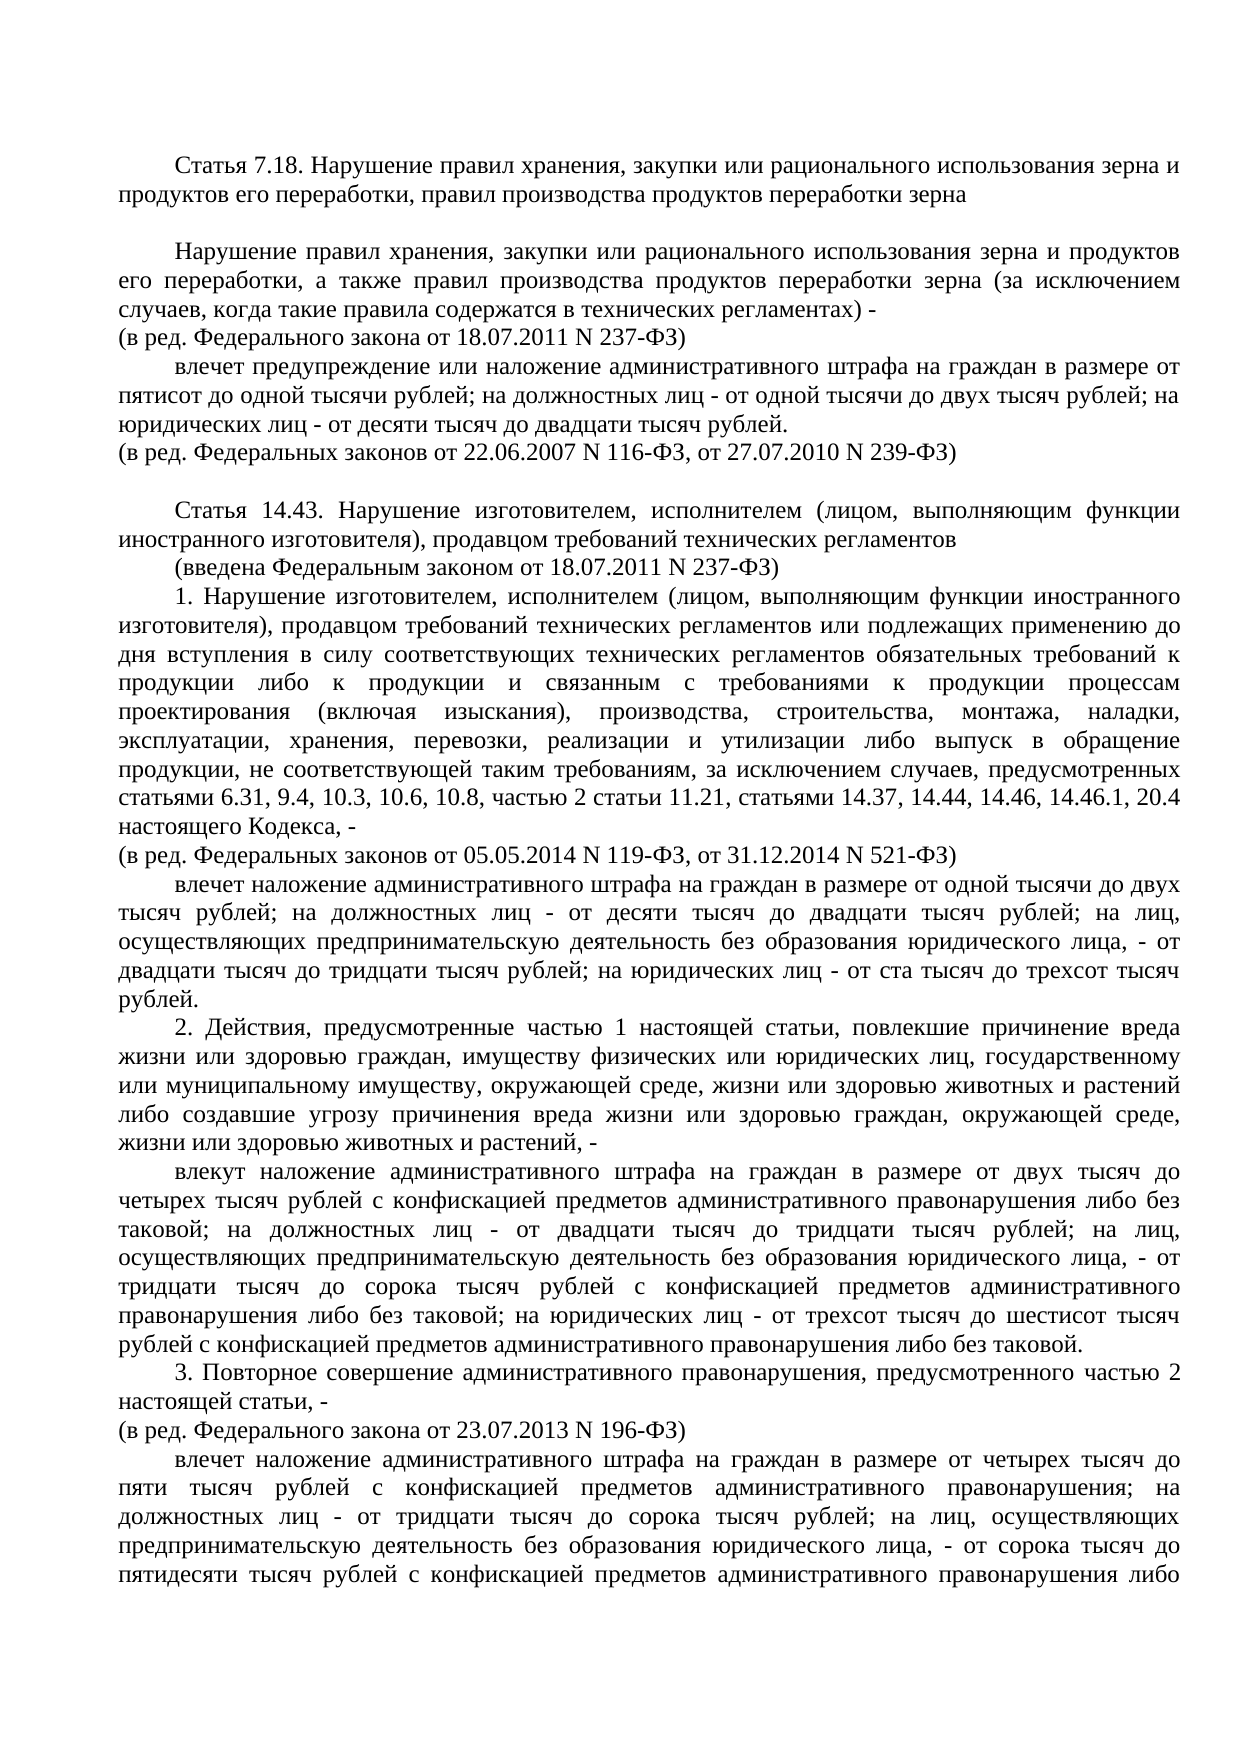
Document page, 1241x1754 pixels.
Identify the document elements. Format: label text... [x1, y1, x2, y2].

text влечет предупреждение или наложение административного штрафа на граждан в размере от пятисот до одной тысячи рублей; на должностных лиц - от одной тысячи до двух тысяч рублей; на юридических лиц - от десяти тысяч до двадцати тысяч рублей. [118, 351, 1181, 437]
text Статья 14.43. Нарушение изготовителем, исполнителем (лицом, выполняющим функции иностранного изготовителя), продавцом требований технических регламентов [118, 495, 1181, 552]
text (в ред. Федерального закона от 23.07.2013 N 196-ФЗ) [118, 1415, 1181, 1444]
text (введена Федеральным законом от 18.07.2011 N 237-ФЗ) [118, 552, 1181, 581]
text влекут наложение административного штрафа на граждан в размере от двух тысяч до четырех тысяч рублей с конфискацией предметов административного правонарушения либо без таковой; на должностных лиц - от двадцати тысяч до тридцати тысяч рублей; на лиц, осуществляющих предпринимательскую деятельность без образования юридического лица, - от тридцати тысяч до сорока тысяч рублей с конфискацией предметов административного правонарушения либо без таковой; на юридических лиц - от трехсот тысяч до шестисот тысяч рублей с конфискацией предметов административного правонарушения либо без таковой. [118, 1156, 1181, 1357]
text 3. Повторное совершение административного правонарушения, предусмотренного частью 2 настоящей статьи, - [118, 1357, 1181, 1415]
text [118, 1444, 1181, 1587]
text (в ред. Федеральных законов от 05.05.2014 N 119-ФЗ, от 31.12.2014 N 521-ФЗ) [118, 840, 1181, 869]
text влечет наложение административного штрафа на граждан в размере от одной тысячи до двух тысяч рублей; на должностных лиц - от десяти тысяч до двадцати тысяч рублей; на лиц, осуществляющих предпринимательскую деятельность без образования юридического лица, - от двадцати тысяч до тридцати тысяч рублей; на юридических лиц - от ста тысяч до трехсот тысяч рублей. [118, 869, 1181, 1012]
text 2. Действия, предусмотренные частью 1 настоящей статьи, повлекшие причинение вреда жизни или здоровью граждан, имуществу физических или юридических лиц, государственному или муниципальному имуществу, окружающей среде, жизни или здоровью животных и растений либо создавшие угрозу причинения вреда жизни или здоровью граждан, окружающей среде, жизни или здоровью животных и растений, - [118, 1012, 1181, 1156]
text Нарушение правил хранения, закупки или рационального использования зерна и продуктов его переработки, а также правил производства продуктов переработки зерна (за исключением случаев, когда такие правила содержатся в технических регламентах) - [118, 236, 1181, 322]
text 1. Нарушение изготовителем, исполнителем (лицом, выполняющим функции иностранного изготовителя), продавцом требований технических регламентов или подлежащих применению до дня вступления в силу соответствующих технических регламентов обязательных требований к продукции либо к продукции и связанным с требованиями к продукции процессам проектирования (включая изыскания), производства, строительства, монтажа, наладки, эксплуатации, хранения, перевозки, реализации и утилизации либо выпуск в обращение продукции, не соответствующей таким требованиям, за исключением случаев, предусмотренных статьями 6.31, 9.4, 10.3, 10.6, 10.8, частью 2 статьи 11.21, статьями 14.37, 14.44, 14.46, 14.46.1, 20.4 настоящего Кодекса, - [118, 581, 1181, 840]
text (в ред. Федеральных законов от 22.06.2007 N 116-ФЗ, от 27.07.2010 N 239-ФЗ) [118, 437, 1181, 466]
text (в ред. Федерального закона от 18.07.2011 N 237-ФЗ) [118, 322, 1181, 351]
text Статья 7.18. Нарушение правил хранения, закупки или рационального использования зерна и продуктов его переработки, правил производства продуктов переработки зерна [118, 150, 1181, 207]
